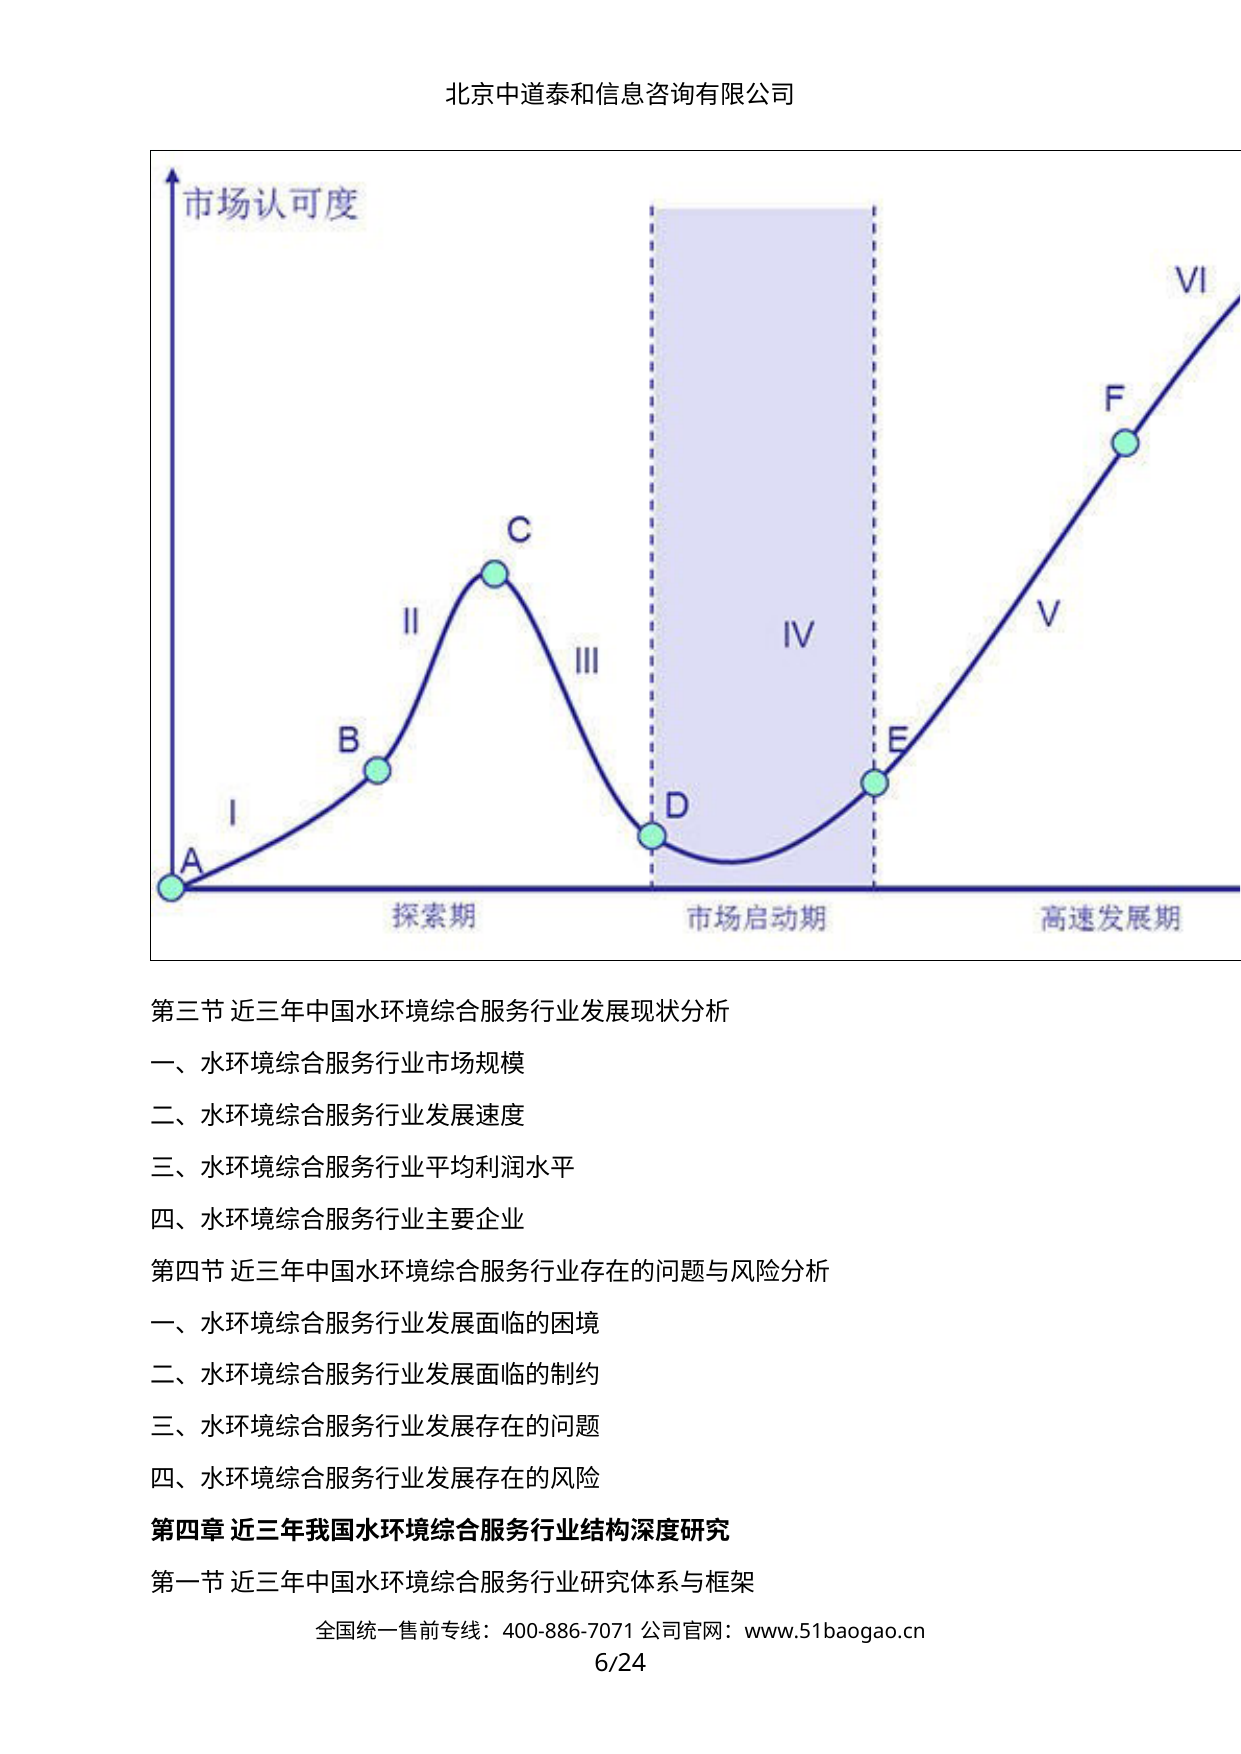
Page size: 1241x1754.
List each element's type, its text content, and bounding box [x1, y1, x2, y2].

text 三、水环境综合服务行业发展存在的问题 [150, 1407, 1090, 1443]
text 第一节 近三年中国水环境综合服务行业研究体系与框架 [150, 1562, 1090, 1599]
picture [151, 151, 1241, 960]
text 第四章 近三年我国水环境综合服务行业结构深度研究 [150, 1511, 1090, 1547]
text 四、水环境综合服务行业发展存在的风险 [150, 1459, 1090, 1495]
text 二、水环境综合服务行业发展速度 [150, 1096, 1090, 1132]
text 一、水环境综合服务行业市场规模 [150, 1044, 1090, 1080]
text 四、水环境综合服务行业主要企业 [150, 1199, 1090, 1236]
text 第三节 近三年中国水环境综合服务行业发展现状分析 [150, 992, 1090, 1028]
text 三、水环境综合服务行业平均利润水平 [150, 1147, 1090, 1184]
text 二、水环境综合服务行业发展面临的制约 [150, 1355, 1090, 1391]
text 第四节 近三年中国水环境综合服务行业存在的问题与风险分析 [150, 1251, 1090, 1287]
text 一、水环境综合服务行业发展面临的困境 [150, 1303, 1090, 1339]
